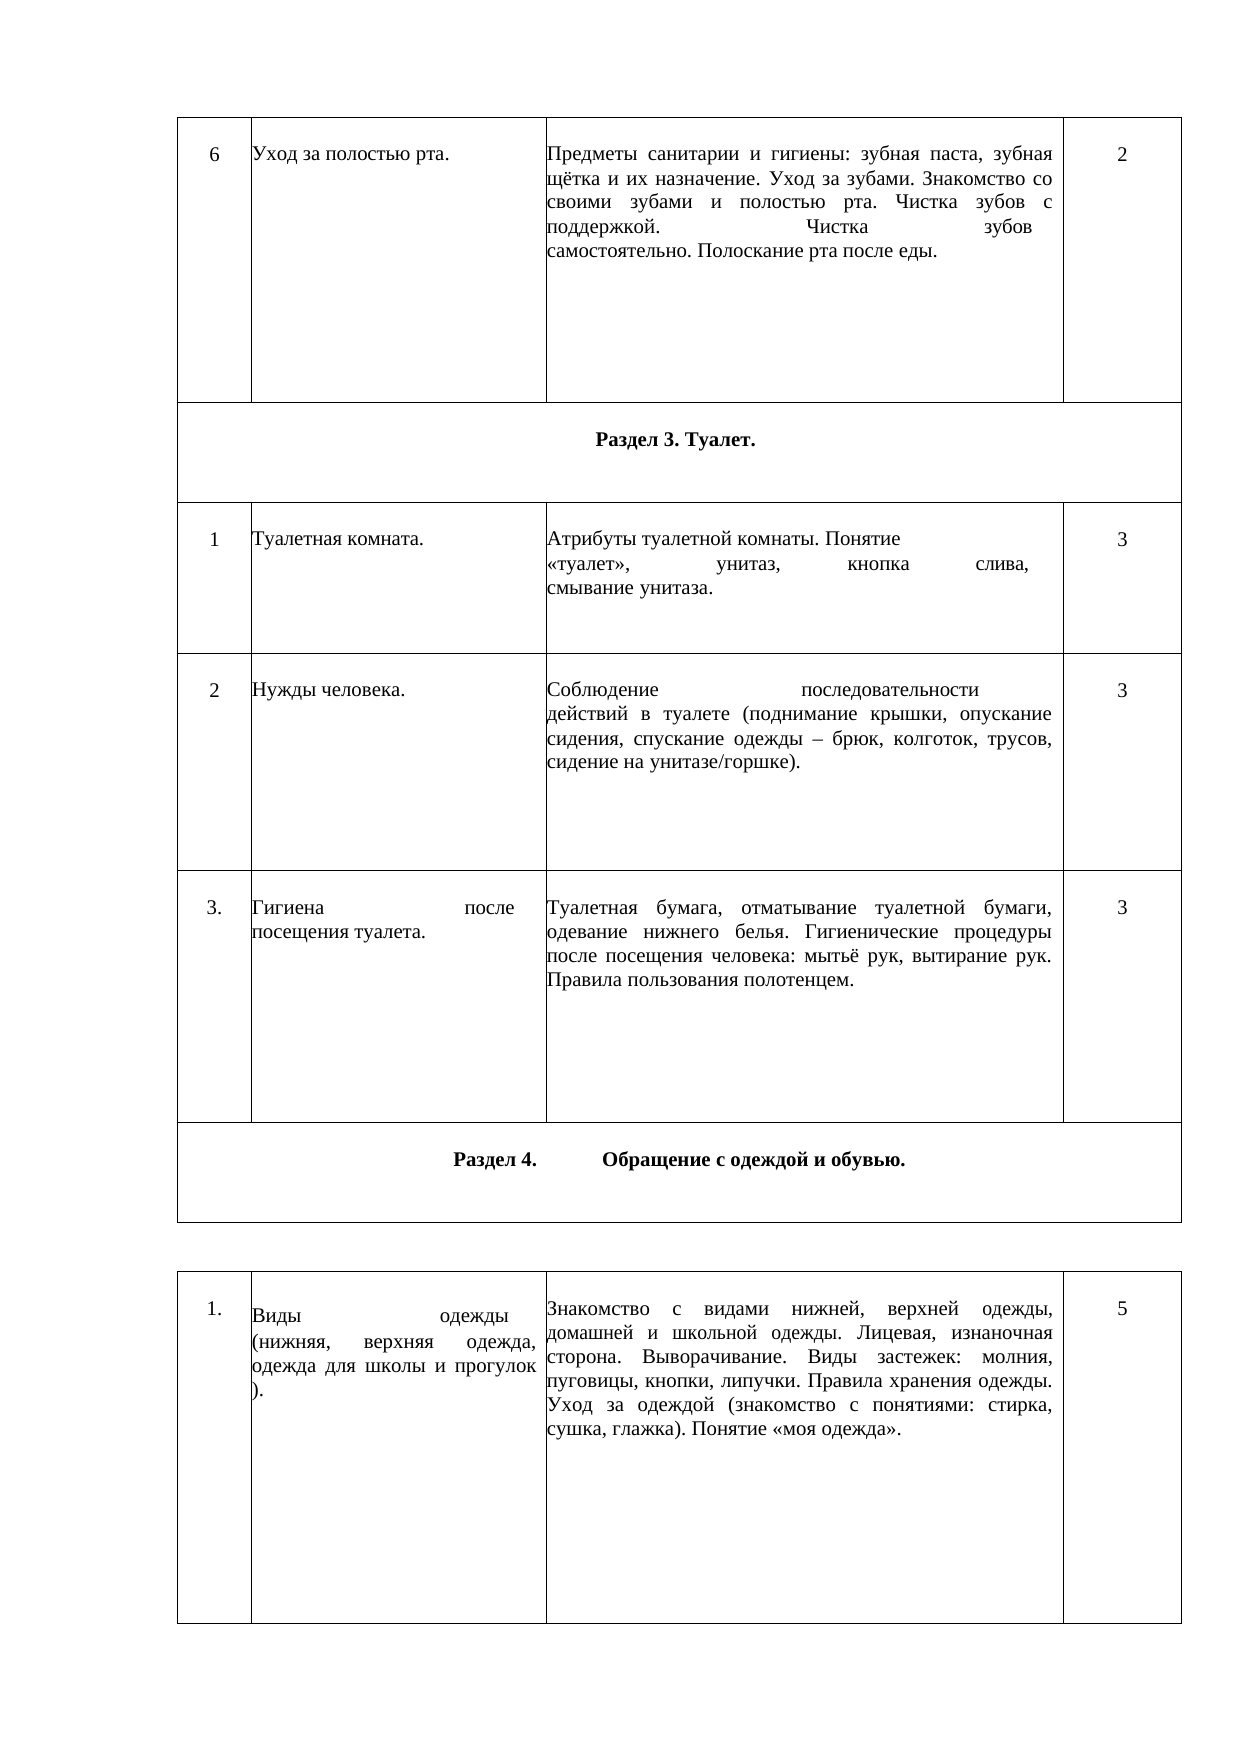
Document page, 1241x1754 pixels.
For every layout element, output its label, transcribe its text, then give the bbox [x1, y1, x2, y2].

table_cell Атрибуты туалетной комнаты. Понятие «туалет», унитаз, кнопка слива, смывание унитаза. [547, 503, 1063, 653]
table_cell Раздел 3. Туалет. [178, 403, 1181, 502]
table_cell Туалетная бумага, отматывание туалетной бумаги, одевание нижнего белья. Гигиенические процедуры после посещения человека: мытьё рук, вытирание рук. Правила пользования полотенцем. [547, 871, 1063, 1122]
table_header Виды одежды (нижняя, верхняя одежда, одежда для школы и прогулок ). [252, 1272, 546, 1623]
table_cell 3 [1064, 654, 1181, 870]
table_cell Предметы санитарии и гигиены: зубная паста, зубная щётка и их назначение. Уход за зубами. Знакомство со своими зубами и полостью рта. Чистка зубов с поддержкой. Чистка зубов самостоятельно. Полоскание рта после еды. [547, 118, 1063, 402]
table_cell Раздел 4. Обращение с одеждой и обувью. [178, 1123, 1181, 1222]
table_cell Гигиена после посещения туалета. [252, 871, 546, 1122]
table_header Знакомство с видами нижней, верхней одежды, домашней и школьной одежды. Лицевая, изнаночная сторона. Выворачивание. Виды застежек: молния, пуговицы, кнопки, липучки. Правила хранения одежды. Уход за одеждой (знакомство с понятиями: стирка, сушка, глажка). Понятие «моя одежда». [547, 1272, 1063, 1623]
table_cell 6 [178, 118, 251, 402]
table_cell 1 [178, 503, 251, 653]
table_cell 3. [178, 871, 251, 1122]
table_cell Соблюдение последовательности действий в туалете (поднимание крышки, опускание сидения, спускание одежды – брюк, колготок, трусов, сидение на унитазе/горшке). [547, 654, 1063, 870]
table_header 1. [178, 1272, 251, 1623]
table_cell 3 [1064, 503, 1181, 653]
table_cell 2 [178, 654, 251, 870]
table_cell 3 [1064, 871, 1181, 1122]
table_header 5 [1064, 1272, 1181, 1623]
table_cell 2 [1064, 118, 1181, 402]
table_cell Туалетная комната. [252, 503, 546, 653]
table_cell Нужды человека. [252, 654, 546, 870]
table_cell Уход за полостью рта. [252, 118, 546, 402]
